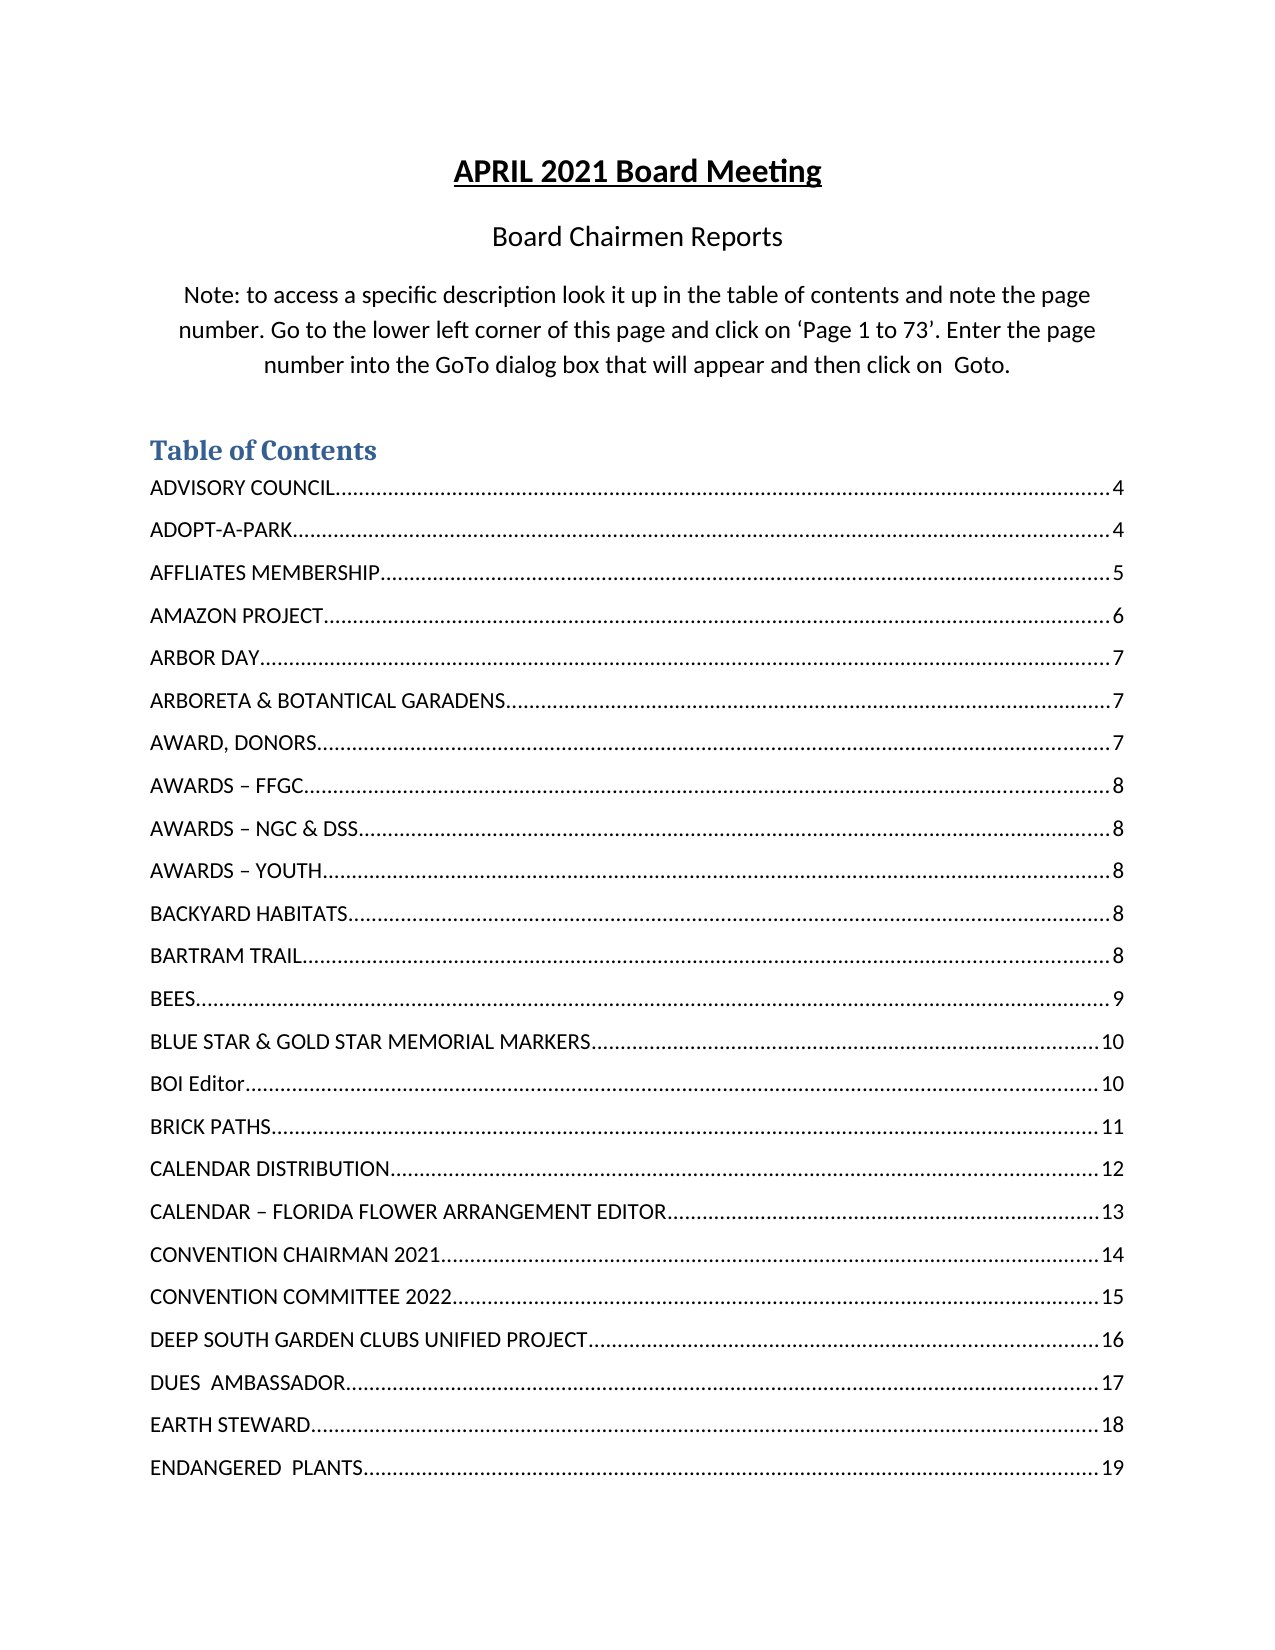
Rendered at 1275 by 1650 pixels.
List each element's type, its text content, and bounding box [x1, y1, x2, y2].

text Note: to access a specific description look it up in the table of contents and note the page number. Go to the lower left corner of this page and click on ‘Page 1 to 73’. Enter the page number into the GoTo dialog box that will appear and then click on Goto. [150, 279, 1125, 380]
text Board Chairmen Reports [150, 218, 1125, 253]
text APRIL 2021 Board Meeting [150, 150, 1125, 191]
